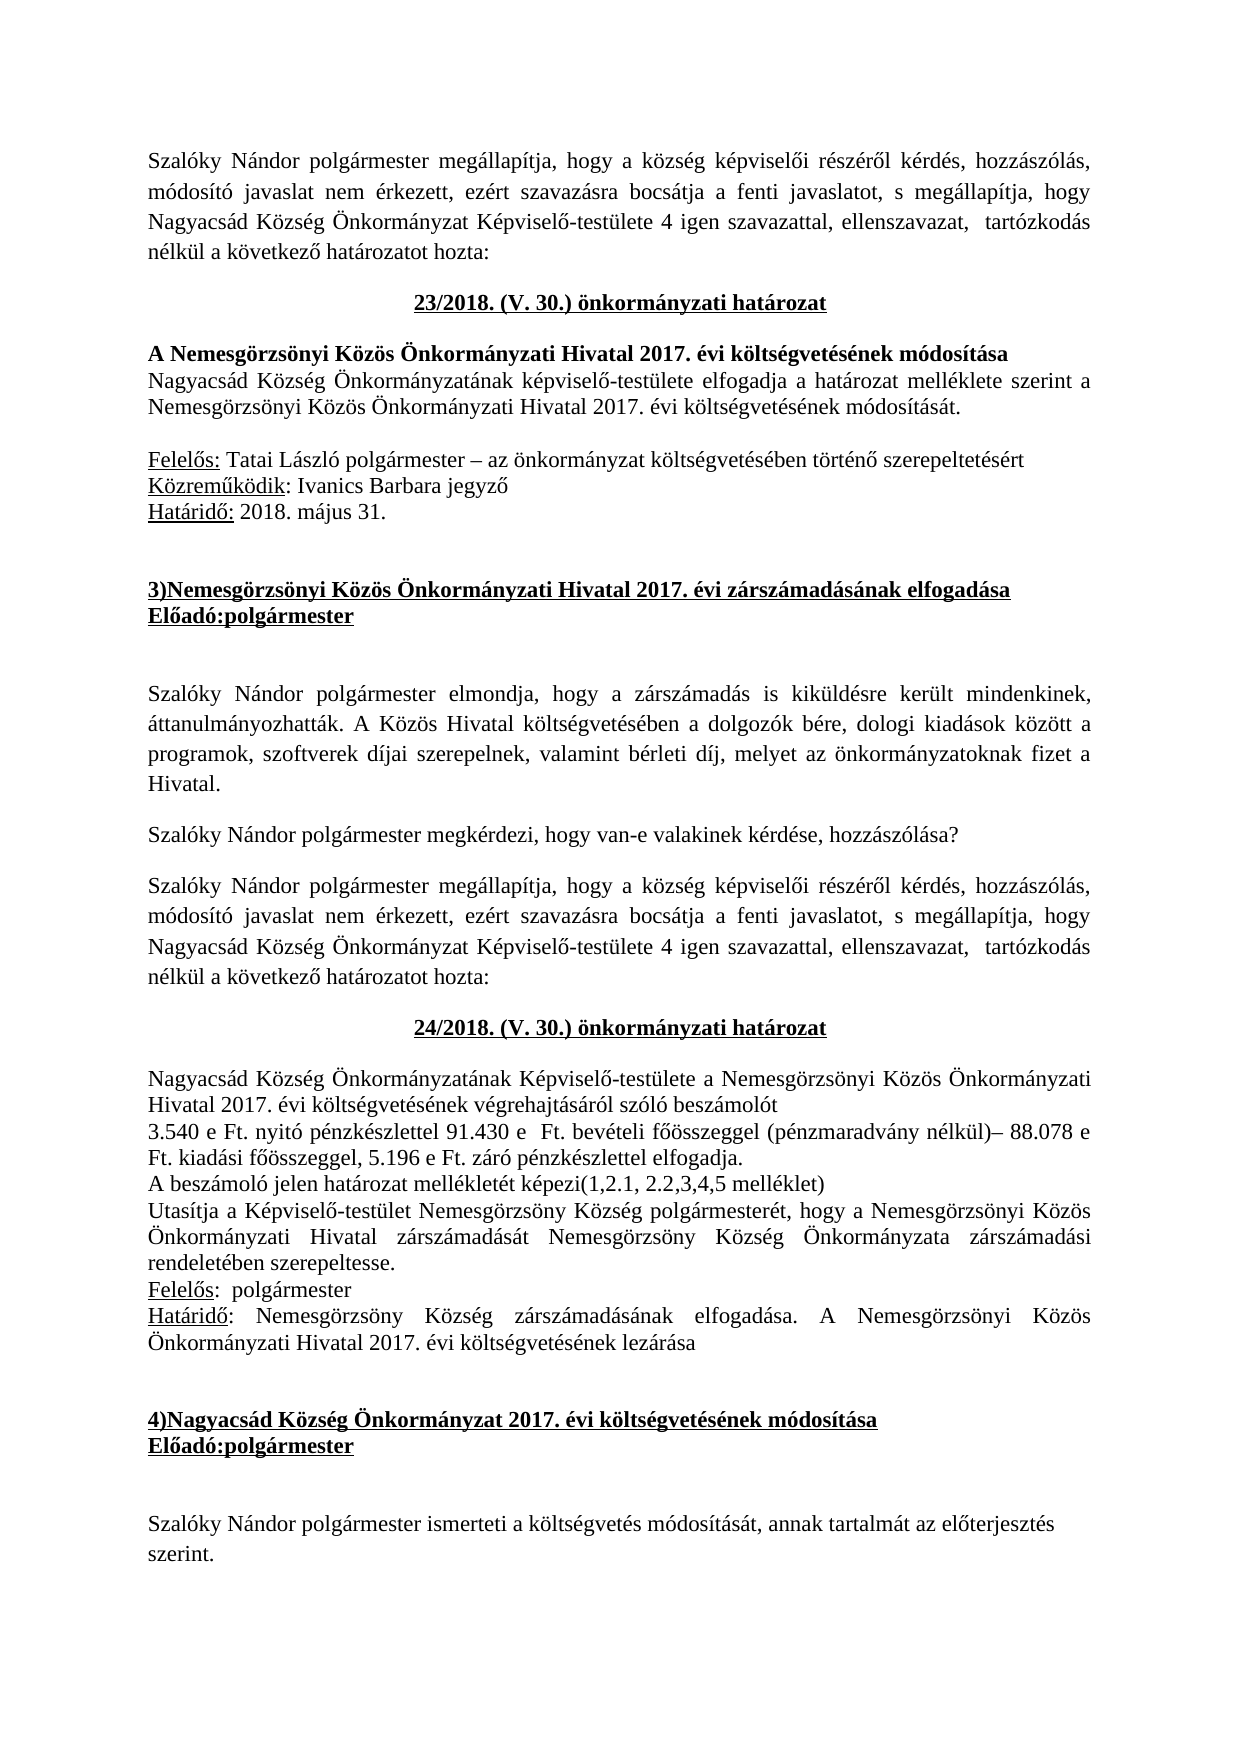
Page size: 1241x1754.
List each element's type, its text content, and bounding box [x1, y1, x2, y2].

text Szalóky Nándor polgármester elmondja, hogy a zárszámadás is kiküldésre került mindenkinek, áttanulmányozhatták. A Közös Hivatal költségvetésében a dolgozók bére, dologi kiadások között a programok, szoftverek díjai szerepelnek, valamint bérleti díj, melyet az önkormányzatoknak fizet a Hivatal. [148, 679, 1093, 797]
text A beszámoló jelen határozat mellékletét képezi(1,2.1, 2.2,3,4,5 melléklet) [148, 1170, 1093, 1197]
text 3.540 e Ft. nyitó pénzkészlettel 91.430 e Ft. bevételi főösszeggel (pénzmaradvány nélkül)– 88.078 e Ft. kiadási főösszeggel, 5.196 e Ft. záró pénzkészlettel elfogadja. [148, 1118, 1093, 1170]
text Nagyacsád Község Önkormányzatának képviselő-testülete elfogadja a határozat melléklete szerint a Nemesgörzsönyi Közös Önkormányzati Hivatal 2017. évi költségvetésének módosítását. [148, 367, 1093, 419]
text Szalóky Nándor polgármester megállapítja, hogy a község képviselői részéről kérdés, hozzászólás, módosító javaslat nem érkezett, ezért szavazásra bocsátja a fenti javaslatot, s megállapítja, hogy Nagyacsád Község Önkormányzat Képviselő-testülete 4 igen szavazattal, ellenszavazat, tartózkodás nélkül a következő határozatot hozta: [148, 148, 1093, 264]
text Előadó:polgármester [148, 602, 1093, 628]
text 3)Nemesgörzsönyi Közös Önkormányzati Hivatal 2017. évi zárszámadásának elfogadása [148, 576, 1093, 602]
text Közreműködik: Ivanics Barbara jegyző [148, 472, 1093, 498]
text Nagyacsád Község Önkormányzatának Képviselő-testülete a Nemesgörzsönyi Közös Önkormányzati Hivatal 2017. évi költségvetésének végrehajtásáról szóló beszámolót [148, 1065, 1093, 1118]
text Szalóky Nándor polgármester megállapítja, hogy a község képviselői részéről kérdés, hozzászólás, módosító javaslat nem érkezett, ezért szavazásra bocsátja a fenti javaslatot, s megállapítja, hogy Nagyacsád Község Önkormányzat Képviselő-testülete 4 igen szavazattal, ellenszavazat, tartózkodás nélkül a következő határozatot hozta: [148, 872, 1093, 989]
text Szalóky Nándor polgármester ismerteti a költségvetés módosítását, annak tartalmát az előterjesztés szerint. [148, 1510, 1093, 1566]
text Előadó:polgármester [148, 1432, 1093, 1459]
text Felelős: polgármester [148, 1276, 1093, 1302]
text Határidő: 2018. május 31. [148, 498, 1093, 525]
text Utasítja a Képviselő-testület Nemesgörzsöny Község polgármesterét, hogy a Nemesgörzsönyi Közös Önkormányzati Hivatal zárszámadását Nemesgörzsöny Község Önkormányzata zárszámadási rendeletében szerepeltesse. [148, 1197, 1093, 1276]
text Felelős: Tatai László polgármester – az önkormányzat költségvetésében történő szerepeltetésért [148, 446, 1093, 472]
text Szalóky Nándor polgármester megkérdezi, hogy van-e valakinek kérdése, hozzászólása? [148, 821, 1093, 848]
text 24/2018. (V. 30.) önkormányzati határozat [148, 1014, 1093, 1040]
text A Nemesgörzsönyi Közös Önkormányzati Hivatal 2017. évi költségvetésének módosítása [148, 340, 1093, 367]
text 4)Nagyacsád Község Önkormányzat 2017. évi költségvetésének módosítása [148, 1406, 1093, 1432]
text 23/2018. (V. 30.) önkormányzati határozat [148, 289, 1093, 316]
text Határidő: Nemesgörzsöny Község zárszámadásának elfogadása. A Nemesgörzsönyi Közös Önkormányzati Hivatal 2017. évi költségvetésének lezárása [148, 1302, 1093, 1355]
